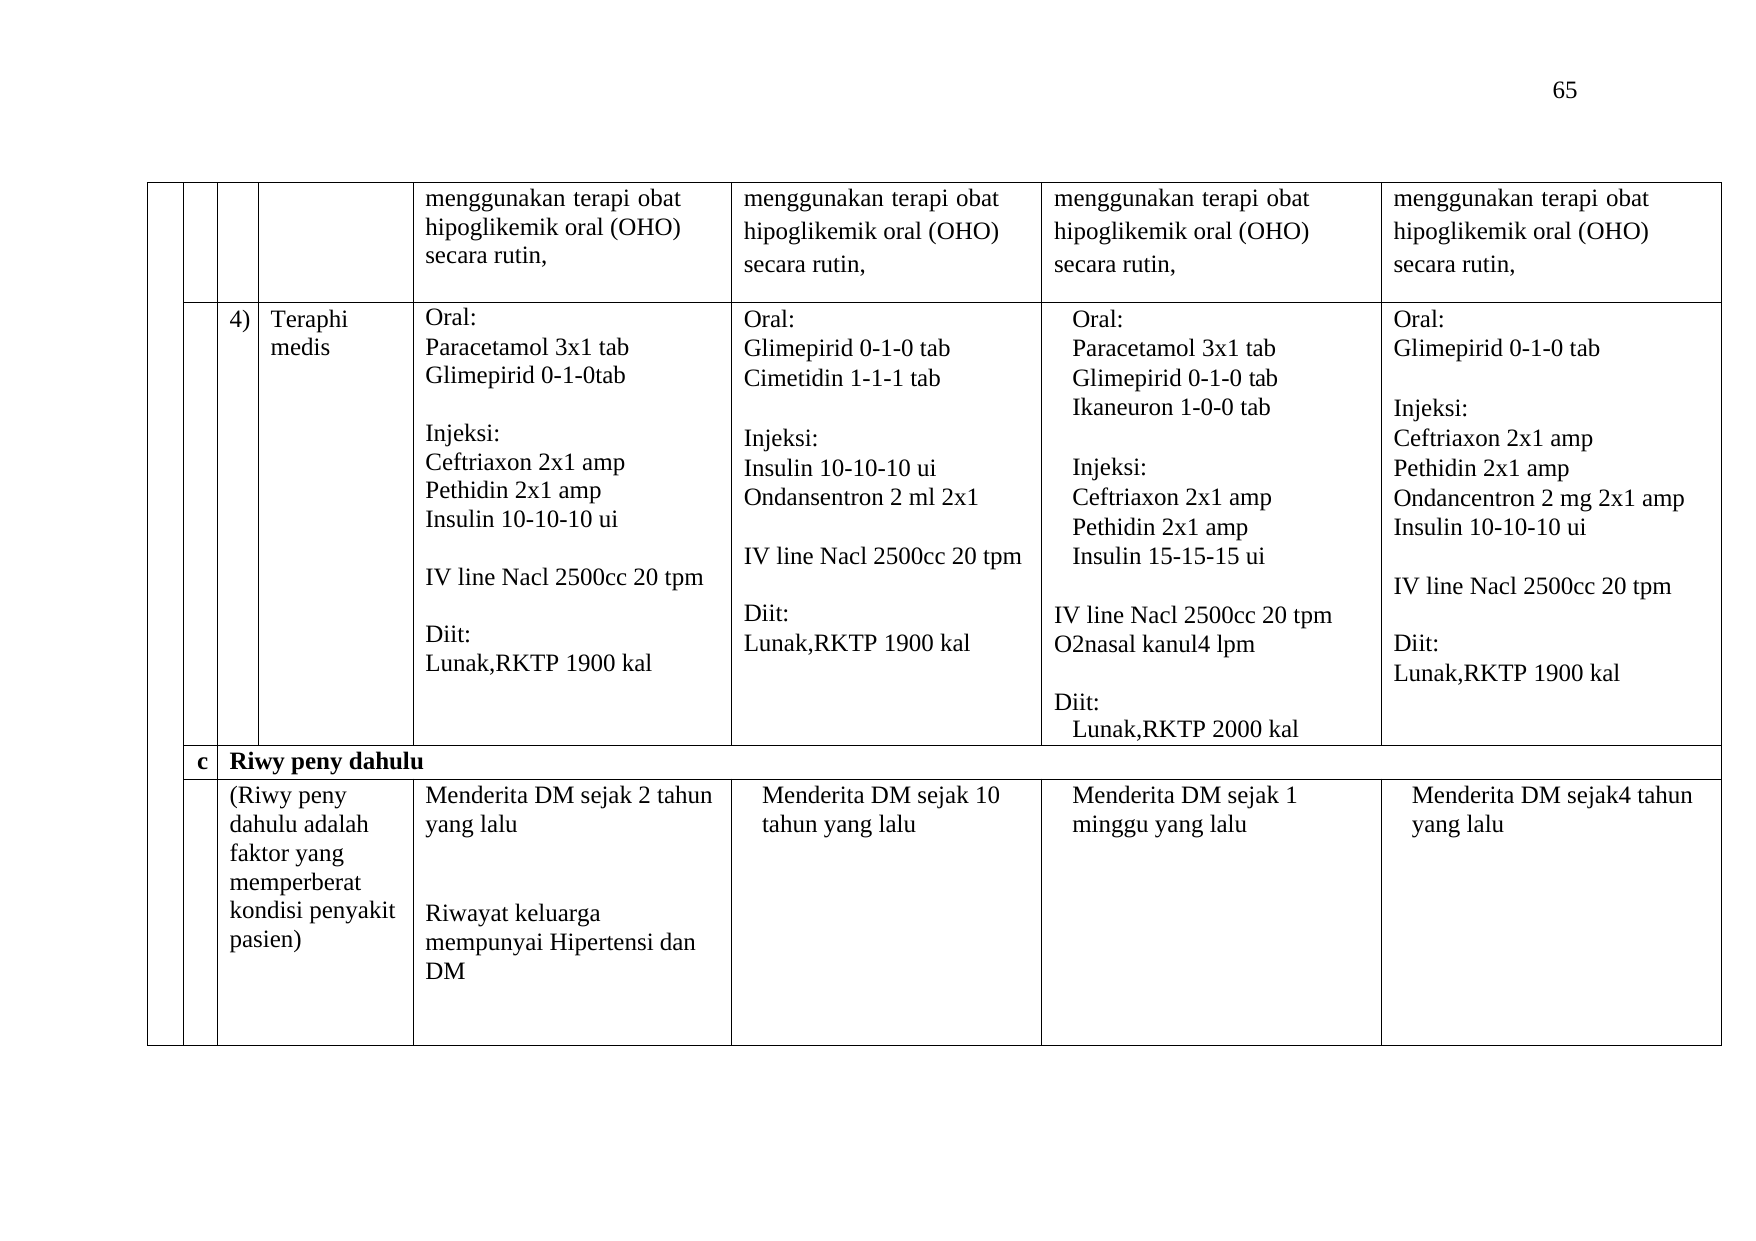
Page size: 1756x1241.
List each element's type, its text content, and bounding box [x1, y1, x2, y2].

table_header menggunakan terapi obat hipoglikemik oral (OHO) secara rutin, [1382, 183, 1721, 302]
table_header [184, 183, 217, 302]
table_header [148, 183, 183, 1045]
table_cell c [184, 746, 217, 778]
table_header [218, 183, 258, 302]
table_cell 4) [218, 303, 258, 744]
table_header menggunakan terapi obat hipoglikemik oral (OHO) secara rutin, [1042, 183, 1381, 302]
table_cell Teraphi medis [259, 303, 413, 744]
table_header menggunakan terapi obat hipoglikemik oral (OHO) secara rutin, [414, 183, 731, 302]
table_cell (Riwy peny dahulu adalah faktor yang memperberat kondisi penyakit pasien) [218, 780, 413, 1045]
table_cell Oral: Glimepirid 0-1-0 tab Cimetidin 1-1-1 tab Injeksi: Insulin 10-10-10 ui Ondansentron 2 ml 2x1 IV line Nacl 2500cc 20 tpm Diit: Lunak,RKTP 1900 kal [732, 303, 1041, 744]
table_cell [184, 780, 217, 1045]
table_cell Menderita DM sejak 1 minggu yang lalu [1042, 780, 1381, 1045]
table_cell Oral: Paracetamol 3x1 tab Glimepirid 0-1-0 tab Ikaneuron 1-0-0 tab Injeksi: Ceftriaxon 2x1 amp Pethidin 2x1 amp Insulin 15-15-15 ui IV line Nacl 2500cc 20 tpm O2nasal kanul4 lpm Diit: Lunak,RKTP 2000 kal [1042, 303, 1381, 744]
table_cell Oral: Paracetamol 3x1 tab Glimepirid 0-1-0tab Injeksi: Ceftriaxon 2x1 amp Pethidin 2x1 amp Insulin 10-10-10 ui IV line Nacl 2500cc 20 tpm Diit: Lunak,RKTP 1900 kal [414, 303, 731, 744]
table_cell Menderita DM sejak 10 tahun yang lalu [732, 780, 1041, 1045]
table_header [259, 183, 413, 302]
table_cell [184, 303, 217, 744]
table_header menggunakan terapi obat hipoglikemik oral (OHO) secara rutin, [732, 183, 1041, 302]
table_cell Oral: Glimepirid 0-1-0 tab Injeksi: Ceftriaxon 2x1 amp Pethidin 2x1 amp Ondancentron 2 mg 2x1 amp Insulin 10-10-10 ui IV line Nacl 2500cc 20 tpm Diit: Lunak,RKTP 1900 kal [1382, 303, 1721, 744]
table_cell Riwy peny dahulu [218, 746, 1721, 778]
table_cell Menderita DM sejak 2 tahun yang lalu Riwayat keluarga mempunyai Hipertensi dan DM [414, 780, 731, 1045]
table_cell Menderita DM sejak4 tahun yang lalu [1382, 780, 1721, 1045]
